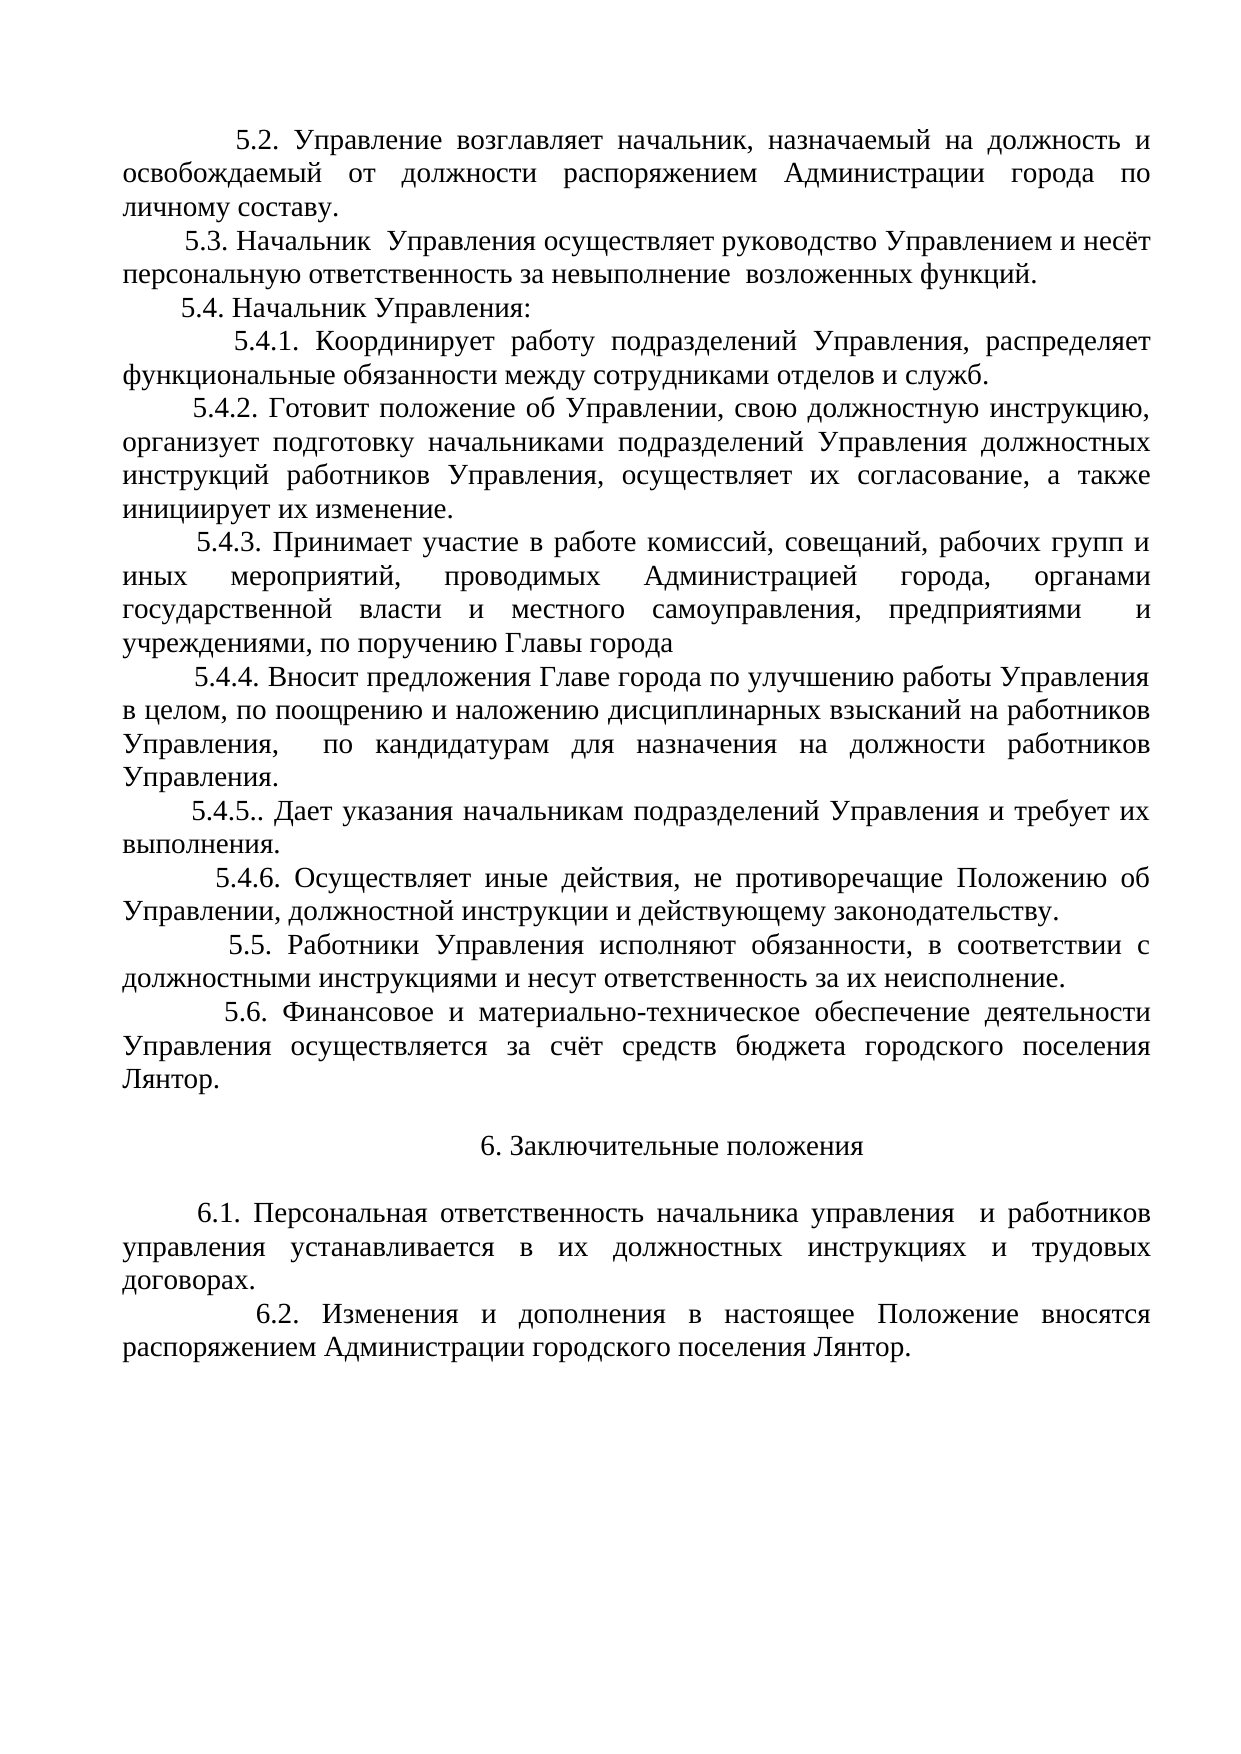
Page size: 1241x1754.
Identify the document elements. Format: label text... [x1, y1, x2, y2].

text 6.1. Персональная ответственность начальника управления и работников управления устанавливается в их должностных инструкциях и трудовых договорах. [122, 1195, 1152, 1296]
text 5.6. Финансовое и материально-техническое обеспечение деятельности Управления осуществляется за счёт средств бюджета городского поселения Лянтор. [122, 994, 1152, 1095]
text 5.4.6. Осуществляет иные действия, не противоречащие Положению об Управлении, должностной инструкции и действующему законодательству. [122, 860, 1152, 927]
text 5.4.3. Принимает участие в работе комиссий, совещаний, рабочих групп и иных мероприятий, проводимых Администрацией города, органами государственной власти и местного самоуправления, предприятиями и учреждениями, по поручению Главы города [122, 524, 1152, 659]
text 5.4. Начальник Управления: [122, 290, 1152, 323]
text 5.4.1. Координирует работу подразделений Управления, распределяет функциональные обязанности между сотрудниками отделов и служб. [122, 323, 1152, 390]
text 5.4.4. Вносит предложения Главе города по улучшению работы Управления в целом, по поощрению и наложению дисциплинарных взысканий на работников Управления, по кандидатурам для назначения на должности работников Управления. [122, 659, 1152, 793]
text 5.4.5.. Дает указания начальникам подразделений Управления и требует их выполнения. [122, 793, 1152, 860]
text 5.4.2. Готовит положение об Управлении, свою должностную инструкцию, организует подготовку начальниками подразделений Управления должностных инструкций работников Управления, осуществляет их согласование, а также инициирует их изменение. [122, 390, 1152, 524]
text 5.5. Работники Управления исполняют обязанности, в соответствии с должностными инструкциями и несут ответственность за их неисполнение. [122, 927, 1152, 994]
text 6.2. Изменения и дополнения в настоящее Положение вносятся распоряжением Администрации городского поселения Лянтор. [122, 1296, 1152, 1363]
text 5.2. Управление возглавляет начальник, назначаемый на должность и освобождаемый от должности распоряжением Администрации города по личному составу. [122, 122, 1152, 223]
text 6. Заключительные положения [122, 1128, 1152, 1162]
text 5.3. Начальник Управления осуществляет руководство Управлением и несёт персональную ответственность за невыполнение возложенных функций. [122, 223, 1152, 290]
